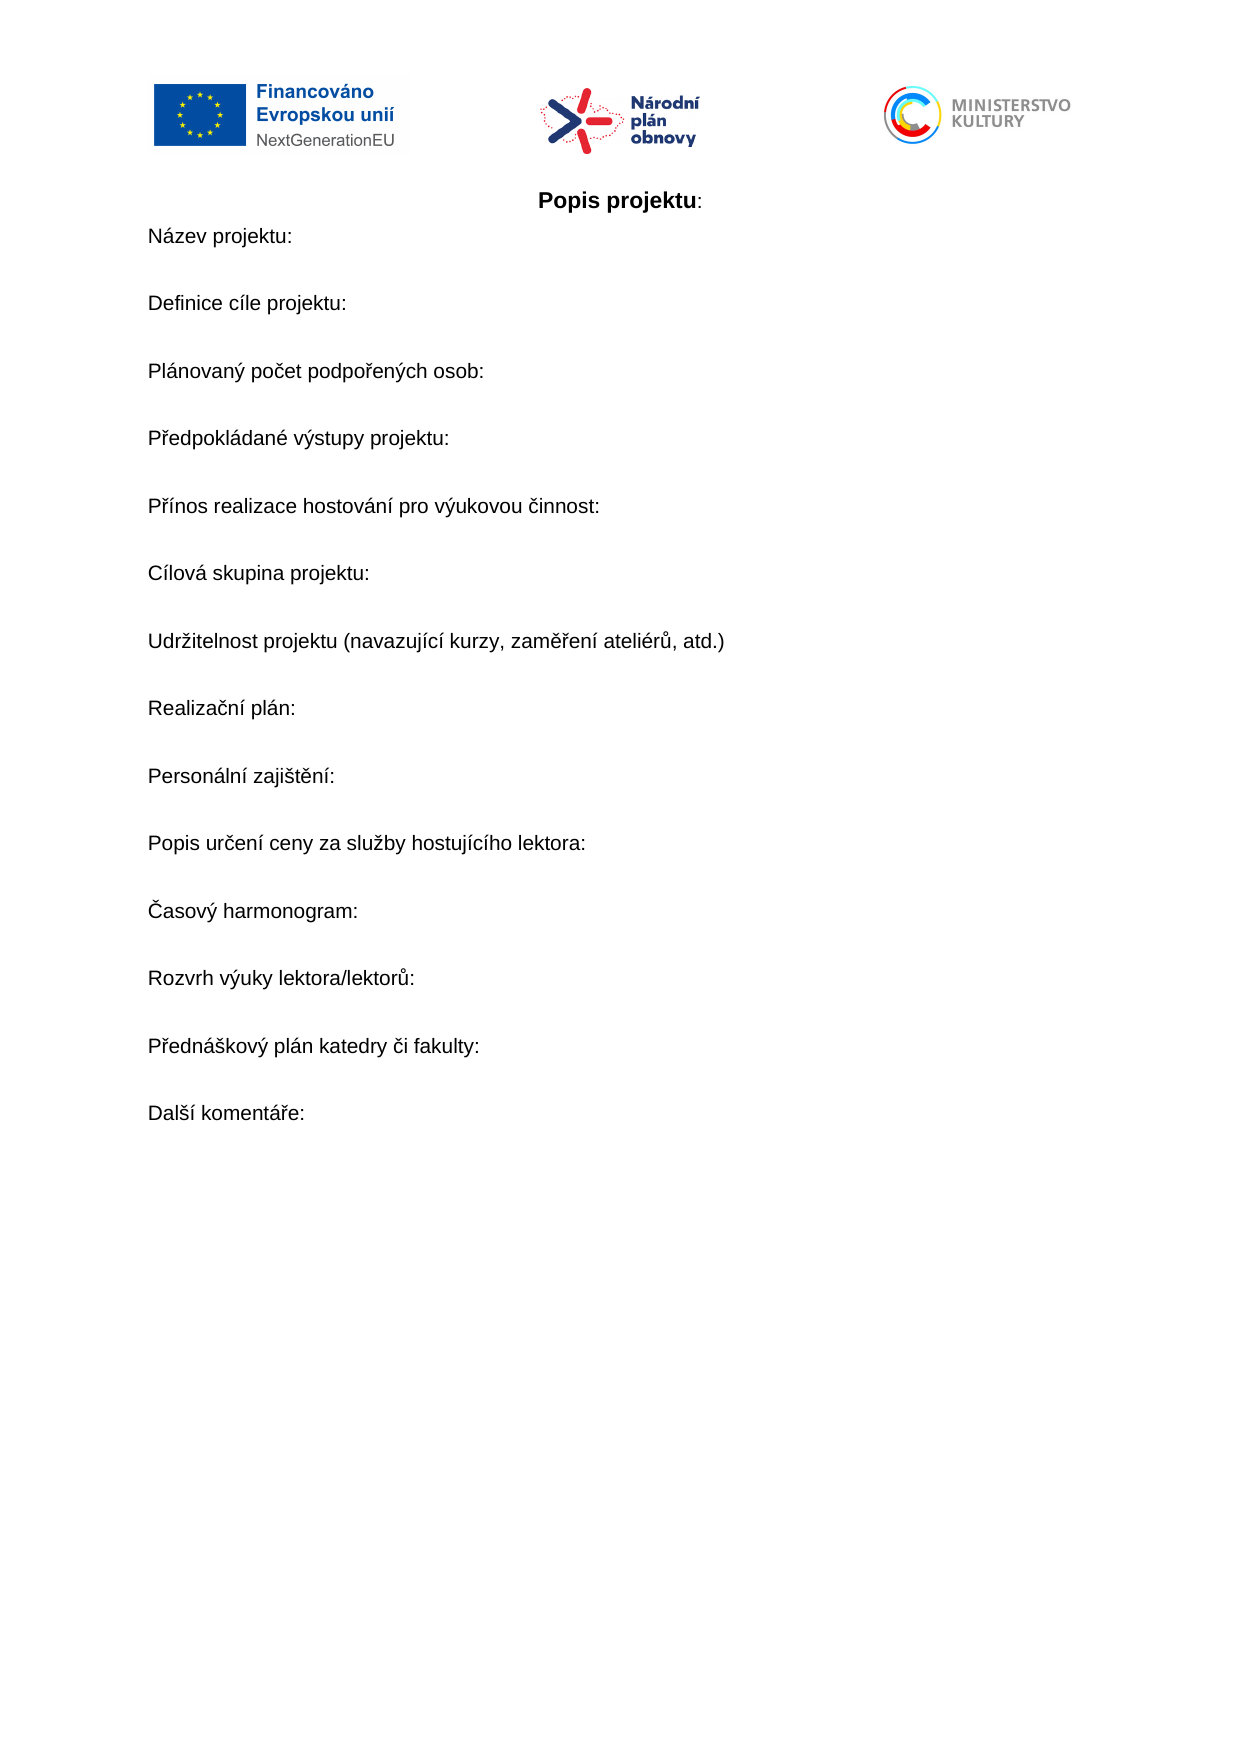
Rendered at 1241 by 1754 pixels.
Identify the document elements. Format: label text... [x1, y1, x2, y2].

text Další komentáře: [148, 1101, 1093, 1125]
text Personální zajištění: [148, 764, 1093, 788]
text Cílová skupina projektu: [148, 561, 1093, 585]
text Realizační plán: [148, 696, 1093, 720]
text Předpokládané výstupy projektu: [148, 426, 1093, 450]
text Definice cíle projektu: [148, 291, 1093, 315]
text Plánovaný počet podpořených osob: [148, 359, 1093, 383]
picture [872, 73, 1093, 154]
text Udržitelnost projektu (navazující kurzy, zaměření ateliérů, atd.) [148, 629, 1093, 653]
picture [147, 74, 412, 154]
text Rozvrh výuky lektora/lektorů: [148, 966, 1093, 990]
text Přínos realizace hostování pro výukovou činnost: [148, 494, 1093, 518]
picture [540, 88, 700, 154]
text Přednáškový plán katedry či fakulty: [148, 1034, 1093, 1058]
text Popis projektu: [148, 187, 1093, 213]
text Popis určení ceny za služby hostujícího lektora: [148, 831, 1093, 855]
text Časový harmonogram: [148, 899, 1093, 923]
text Název projektu: [148, 224, 1093, 248]
